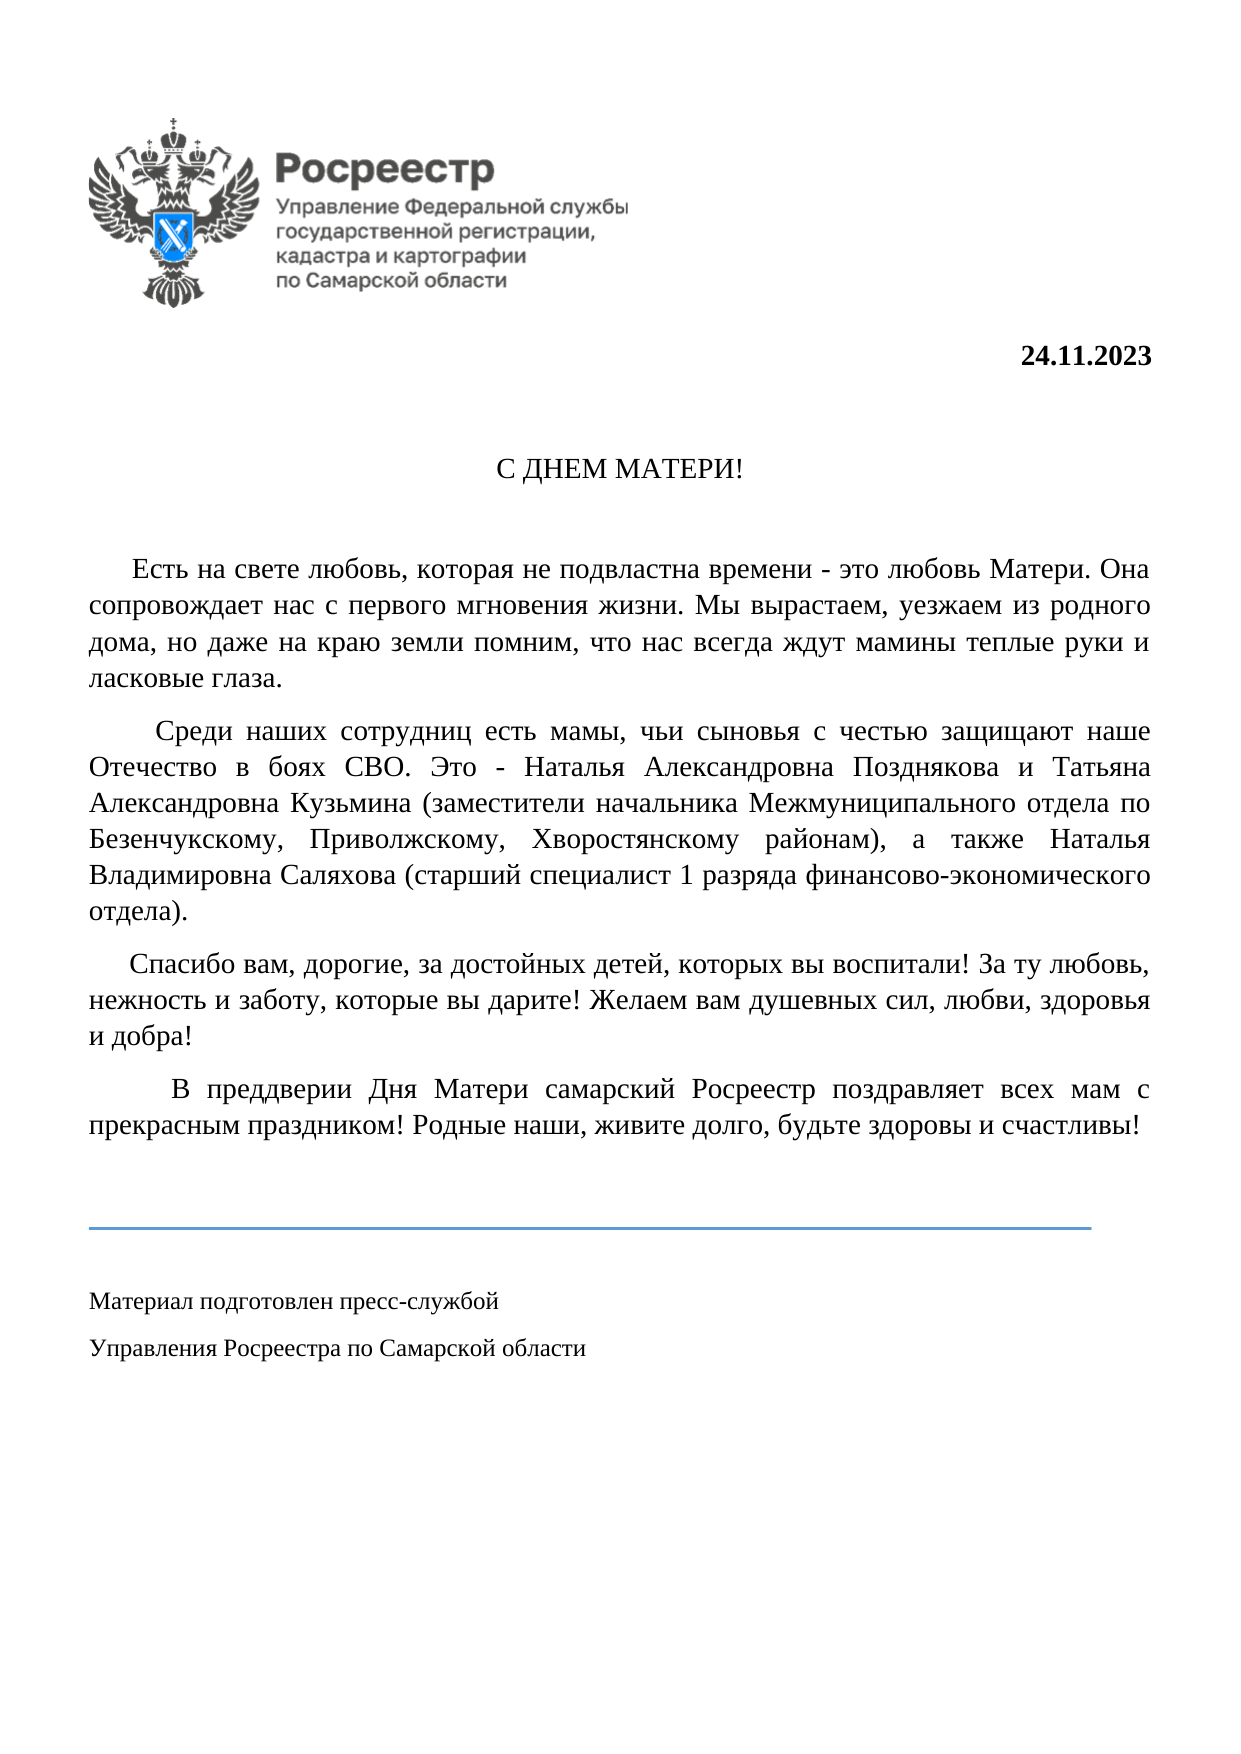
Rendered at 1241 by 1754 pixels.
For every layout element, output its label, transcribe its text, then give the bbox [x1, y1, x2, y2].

text В преддверии Дня Матери самарский Росреестр поздравляет всех мам с прекрасным праздником! Родные наши, живите долго, будьте здоровы и счастливы! [89, 1071, 1152, 1141]
text Есть на свете любовь, которая не подвластна времени - это любовь Матери. Она сопровождает нас с первого мгновения жизни. Мы вырастаем, уезжаем из родного дома, но даже на краю земли помним, что нас всегда ждут мамины теплые руки и ласковые глаза. [89, 551, 1152, 693]
text С ДНЕМ МАТЕРИ! [89, 452, 1152, 485]
text 24.11.2023 [89, 338, 1152, 371]
text Управления Росреестра по Самарской области [89, 1333, 1152, 1362]
picture [88, 118, 628, 308]
text Спасибо вам, дорогие, за достойных детей, которых вы воспитали! За ту любовь, нежность и заботу, которые вы дарите! Желаем вам душевных сил, любви, здоровья и добра! [89, 946, 1152, 1052]
text Материал подготовлен пресс-службой [89, 1286, 1152, 1314]
text Cреди наших сотрудниц есть мамы, чьи сыновья с честью защищают наше Отечество в боях СВО. Это - Наталья Александровна Позднякова и Татьяна Александровна Кузьмина (заместители начальника Межмуниципального отдела по Безенчукскому, Приволжскому, Хворостянскому районам), а также Наталья Владимировна Саляхова (старший специалист 1 разряда финансово-экономического отдела). [89, 713, 1152, 927]
